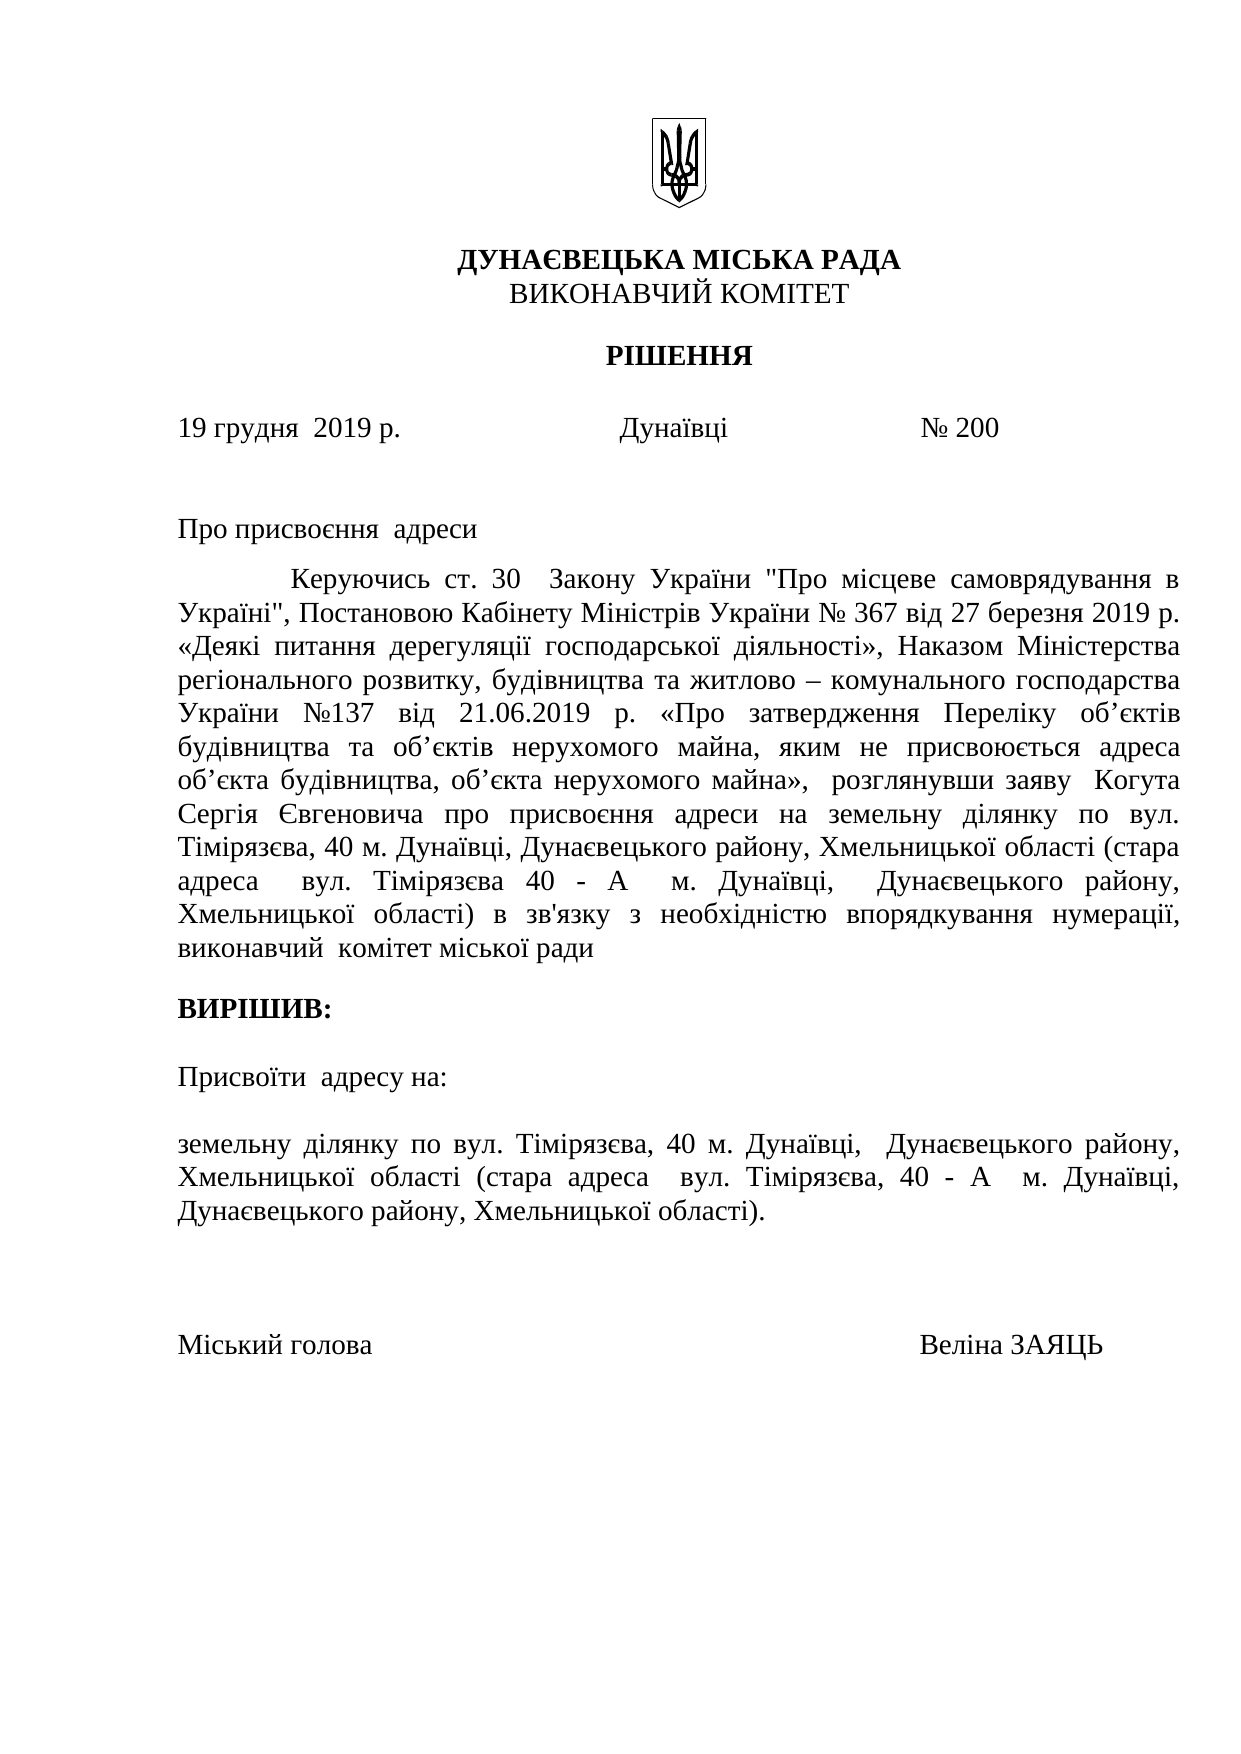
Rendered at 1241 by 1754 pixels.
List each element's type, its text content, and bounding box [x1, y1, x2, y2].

text Присвоїти адресу на: [177, 1059, 1181, 1092]
text 19 грудня 2019 р. Дунаївці № 200 [177, 410, 1181, 444]
text ВИРІШИВ: [177, 992, 1181, 1025]
text ВИКОНАВЧИЙ КОМІТЕТ [177, 276, 1181, 309]
text Керуючись ст. 30 Закону України "Про місцеве самоврядування в Україні", Постановою Кабінету Міністрів України № 367 від 27 березня 2019 р. «Деякі питання дерегуляції господарської діяльності», Наказом Міністерства регіонального розвитку, будівництва та житлово – комунального господарства України №137 від 21.06.2019 р. «Про затвердження Переліку об’єктів будівництва та об’єктів нерухомого майна, яким не присвоюється адреса об’єкта будівництва, об’єкта нерухомого майна», розглянувши заяву Когута Сергія Євгеновича про присвоєння адреси на земельну ділянку по вул. Тімірязєва, 40 м. Дунаївці, Дунаєвецького району, Хмельницької області (стара адреса вул. Тімірязєва 40 - А м. Дунаївці, Дунаєвецького району, Хмельницької області) в зв'язку з необхідністю впорядкування нумерації, виконавчий комітет міської ради [177, 561, 1181, 964]
text Міський голова Веліна ЗАЯЦЬ [177, 1327, 1181, 1361]
text Про присвоєння адреси [177, 511, 1181, 544]
text РІШЕННЯ [177, 338, 1181, 372]
text земельну ділянку по вул. Тімірязєва, 40 м. Дунаївці, Дунаєвецького району, Хмельницької області (стара адреса вул. Тімірязєва, 40 - А м. Дунаївці, Дунаєвецького району, Хмельницької області). [177, 1126, 1181, 1226]
text ДУНАЄВЕЦЬКА МІСЬКА РАДА [177, 242, 1181, 276]
